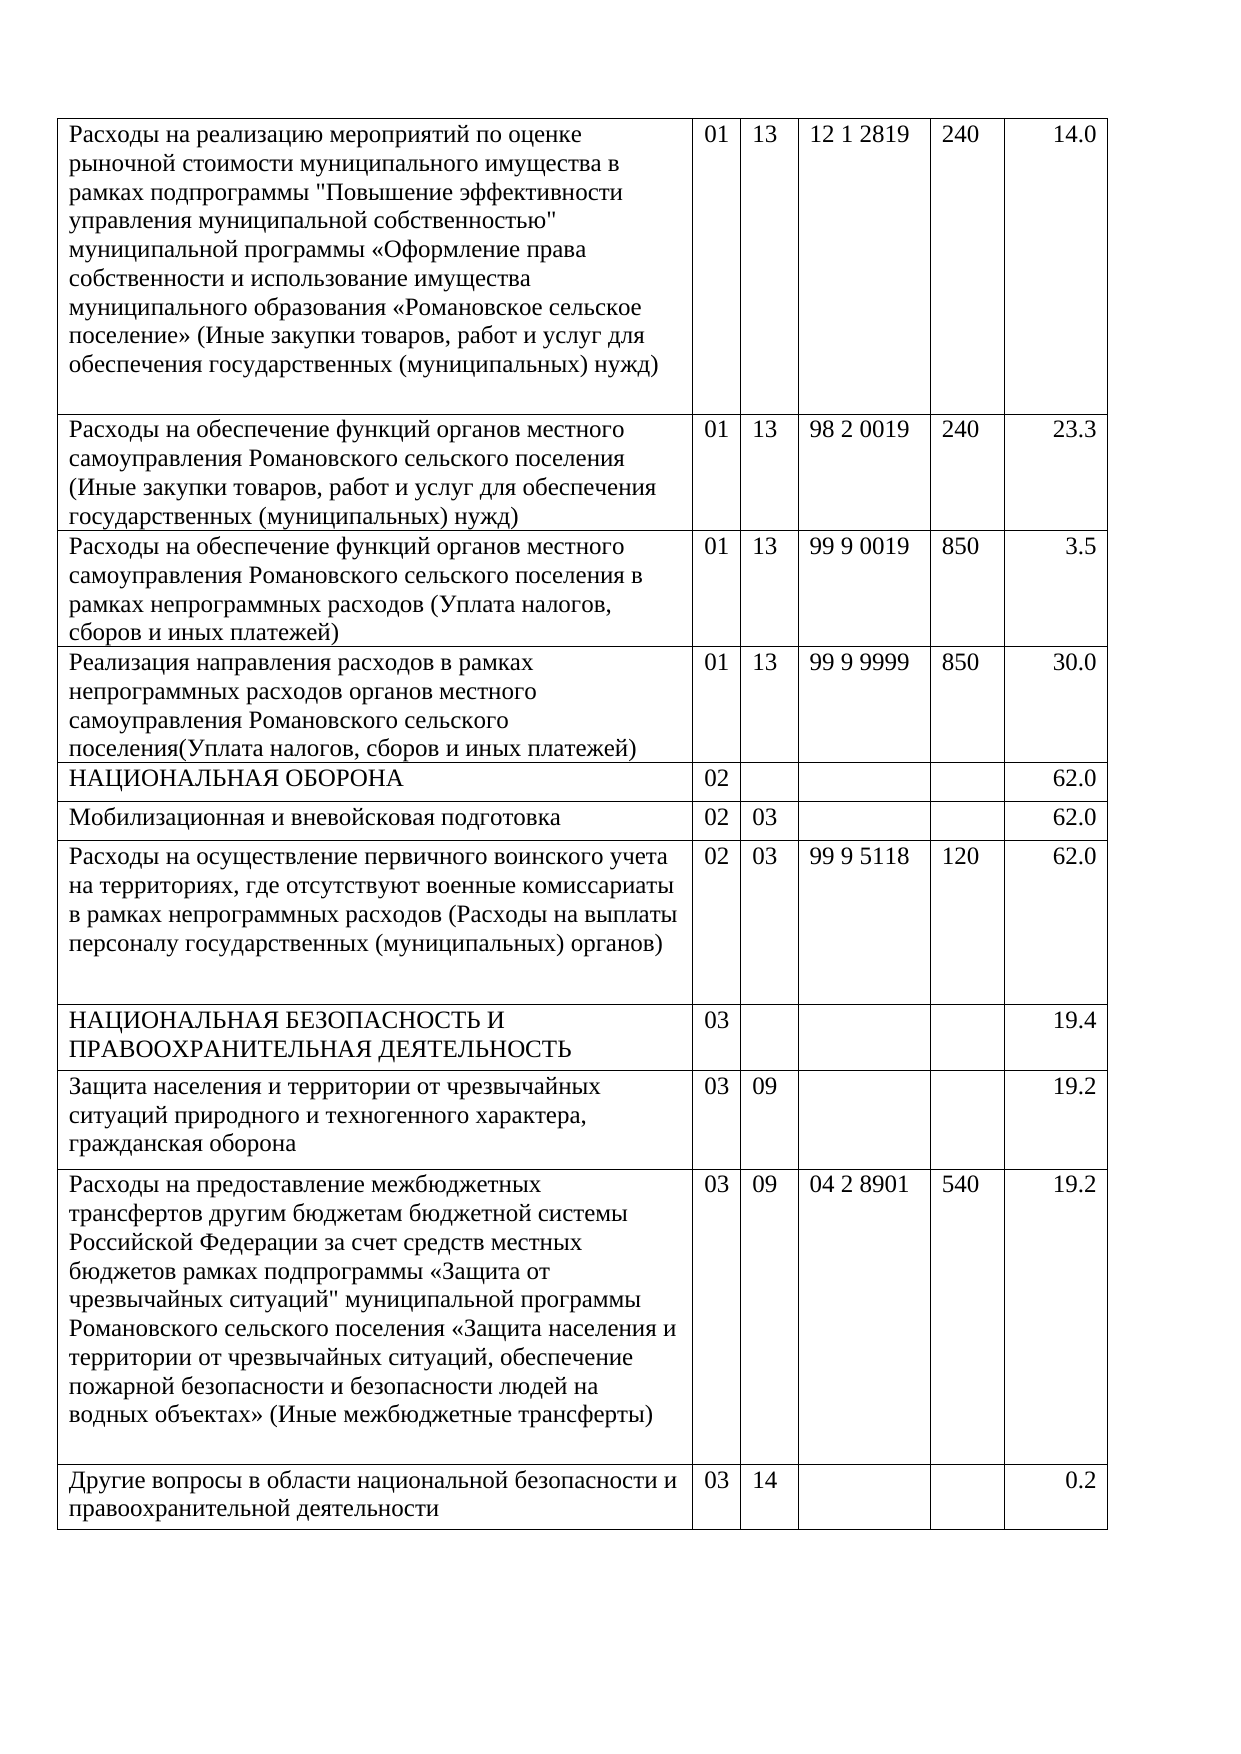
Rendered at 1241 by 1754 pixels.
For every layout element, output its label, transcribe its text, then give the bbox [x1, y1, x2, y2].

table_cell 98 2 0019 [799, 415, 930, 530]
table_cell [799, 1465, 930, 1529]
table_cell 850 [931, 647, 1004, 762]
table_cell 240 [931, 415, 1004, 530]
table_cell НАЦИОНАЛЬНАЯ ОБОРОНА [58, 763, 692, 801]
table_cell 19.4 [1005, 1005, 1107, 1070]
table_cell [799, 1071, 930, 1168]
table_cell 14 [741, 1465, 798, 1529]
table_cell 01 [693, 119, 740, 413]
table_cell [931, 1465, 1004, 1529]
table_cell Расходы на осуществление первичного воинского учета на территориях, где отсутствуют военные комиссариаты в рамках непрограммных расходов (Расходы на выплаты персоналу государственных (муниципальных) органов) [58, 841, 692, 1004]
table_cell [799, 763, 930, 801]
table_cell 09 [741, 1170, 798, 1464]
table_cell 30.0 [1005, 647, 1107, 762]
table_cell 13 [741, 415, 798, 530]
table_cell 13 [741, 119, 798, 413]
table_cell 62.0 [1005, 841, 1107, 1004]
table_cell 01 [693, 415, 740, 530]
table_cell 99 9 0019 [799, 531, 930, 646]
table_cell 01 [693, 647, 740, 762]
table_cell [931, 763, 1004, 801]
table_cell 13 [741, 647, 798, 762]
table_cell Реализация направления расходов в рамках непрограммных расходов органов местного самоуправления Романовского сельского поселения(Уплата налогов, сборов и иных платежей) [58, 647, 692, 762]
table_cell 03 [693, 1005, 740, 1070]
table_cell 99 9 9999 [799, 647, 930, 762]
table_cell 62.0 [1005, 763, 1107, 801]
table_cell Расходы на обеспечение функций органов местного самоуправления Романовского сельского поселения в рамках непрограммных расходов (Уплата налогов, сборов и иных платежей) [58, 531, 692, 646]
table_cell 850 [931, 531, 1004, 646]
table_cell 04 2 8901 [799, 1170, 930, 1464]
table_cell 02 [693, 841, 740, 1004]
table_cell [799, 802, 930, 840]
table_cell 12 1 2819 [799, 119, 930, 413]
table_cell 03 [741, 841, 798, 1004]
table_cell 240 [931, 119, 1004, 413]
table_cell 3.5 [1005, 531, 1107, 646]
table_cell 01 [693, 531, 740, 646]
table_cell 02 [693, 763, 740, 801]
table_cell 02 [693, 802, 740, 840]
table_cell 540 [931, 1170, 1004, 1464]
table_cell 03 [741, 802, 798, 840]
table_cell 09 [741, 1071, 798, 1168]
table_cell 19.2 [1005, 1170, 1107, 1464]
table_cell Расходы на реализацию мероприятий по оценке рыночной стоимости муниципального имущества в рамках подпрограммы "Повышение эффективности управления муниципальной собственностью" муниципальной программы «Оформление права собственности и использование имущества муниципального образования «Романовское сельское поселение» (Иные закупки товаров, работ и услуг для обеспечения государственных (муниципальных) нужд) [58, 119, 692, 413]
table_cell [741, 763, 798, 801]
table_cell 120 [931, 841, 1004, 1004]
table_cell [931, 802, 1004, 840]
table_cell 03 [693, 1071, 740, 1168]
table_cell Расходы на предоставление межбюджетных трансфертов другим бюджетам бюджетной системы Российской Федерации за счет средств местных бюджетов рамках подпрограммы «Защита от чрезвычайных ситуаций" муниципальной программы Романовского сельского поселения «Защита населения и территории от чрезвычайных ситуаций, обеспечение пожарной безопасности и безопасности людей на водных объектах» (Иные межбюджетные трансферты) [58, 1170, 692, 1464]
table_cell [741, 1005, 798, 1070]
table_cell 13 [741, 531, 798, 646]
table_cell 0.2 [1005, 1465, 1107, 1529]
table_cell 62.0 [1005, 802, 1107, 840]
table_cell 03 [693, 1170, 740, 1464]
table_cell 99 9 5118 [799, 841, 930, 1004]
table_cell [799, 1005, 930, 1070]
table_cell Другие вопросы в области национальной безопасности и правоохранительной деятельности [58, 1465, 692, 1529]
table_cell 14.0 [1005, 119, 1107, 413]
table_cell Мобилизационная и вневойсковая подготовка [58, 802, 692, 840]
table_cell Расходы на обеспечение функций органов местного самоуправления Романовского сельского поселения (Иные закупки товаров, работ и услуг для обеспечения государственных (муниципальных) нужд) [58, 415, 692, 530]
table_cell Защита населения и территории от чрезвычайных ситуаций природного и техногенного характера, гражданская оборона [58, 1071, 692, 1168]
table_cell [931, 1071, 1004, 1168]
table_cell [931, 1005, 1004, 1070]
table_cell 03 [693, 1465, 740, 1529]
table_cell НАЦИОНАЛЬНАЯ БЕЗОПАСНОСТЬ И ПРАВООХРАНИТЕЛЬНАЯ ДЕЯТЕЛЬНОСТЬ [58, 1005, 692, 1070]
table_cell 23.3 [1005, 415, 1107, 530]
table_cell 19.2 [1005, 1071, 1107, 1168]
